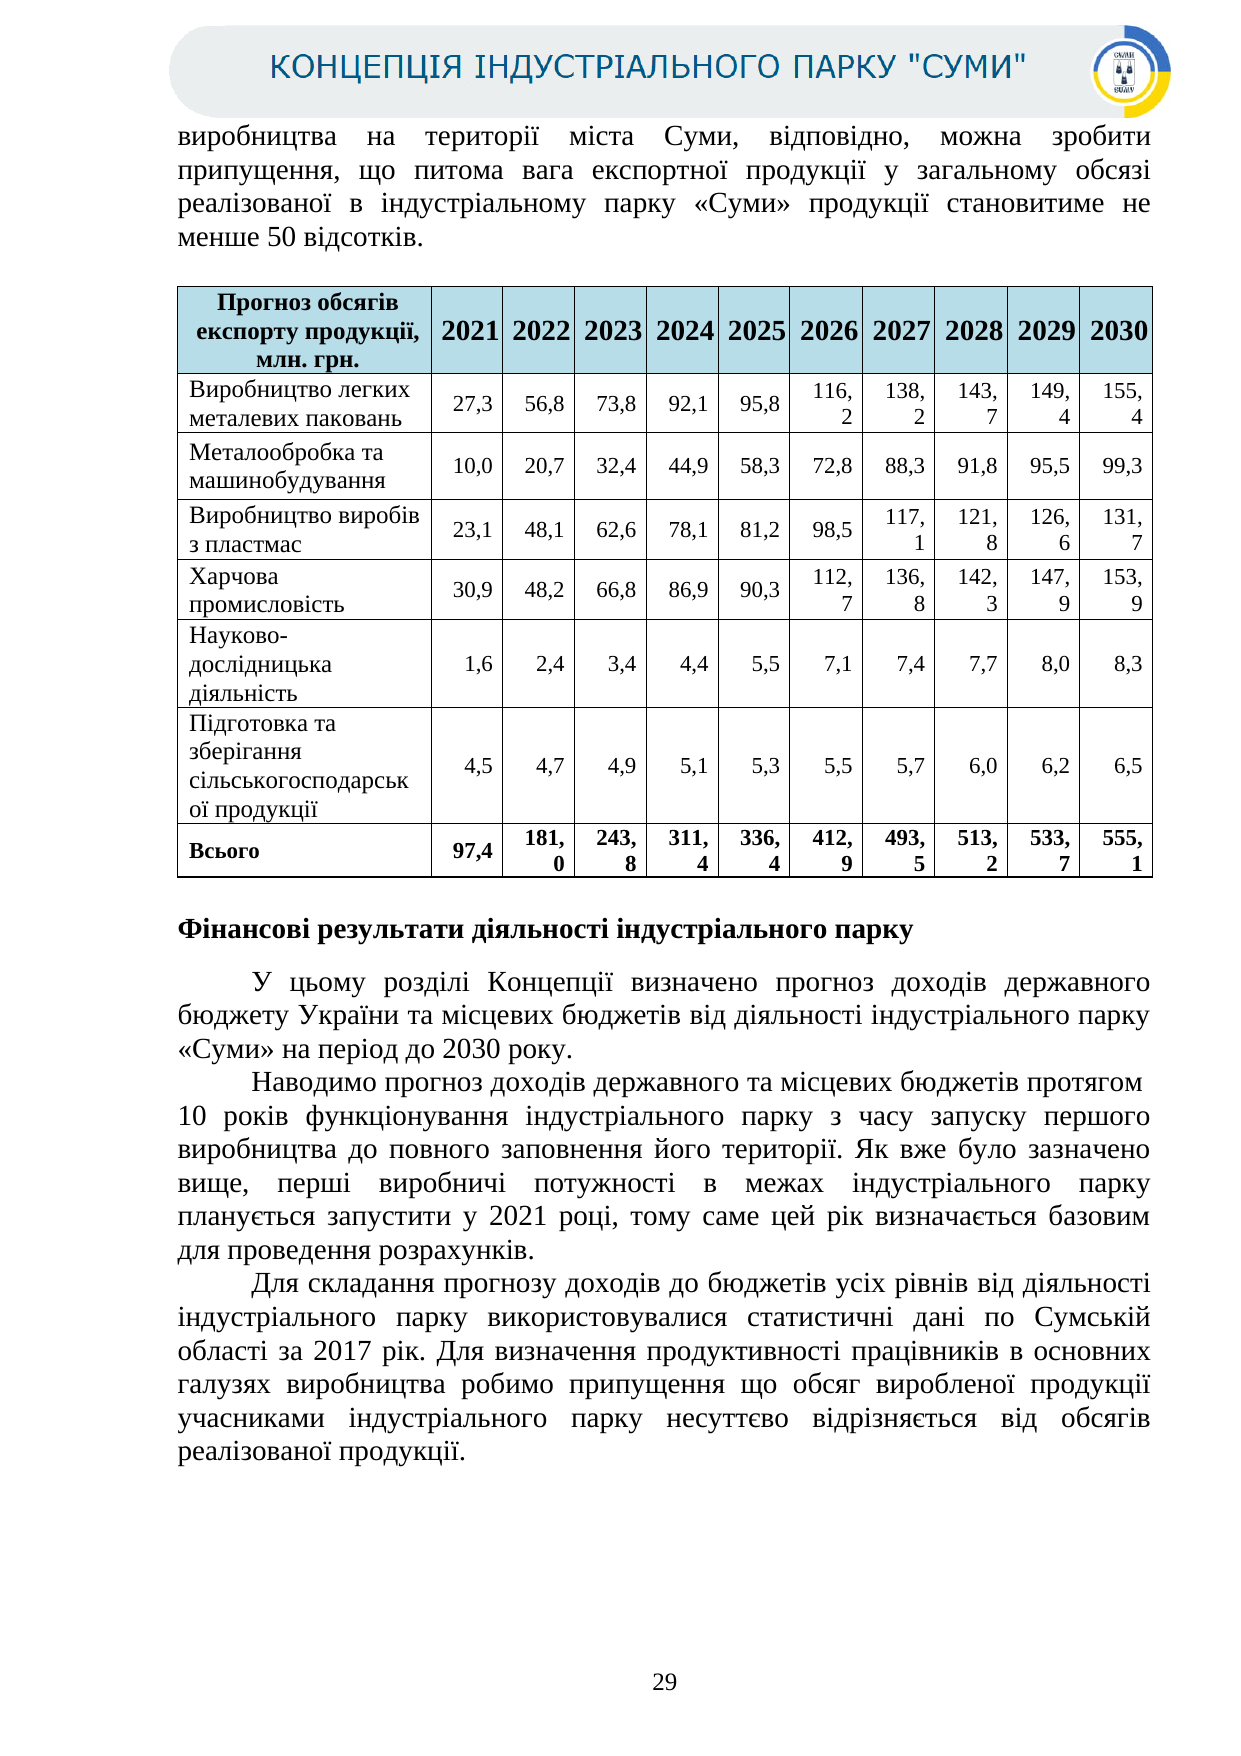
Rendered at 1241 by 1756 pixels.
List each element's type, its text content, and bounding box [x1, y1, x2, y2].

table_cell 62,6 [575, 500, 646, 559]
table_cell 73,8 [575, 374, 646, 432]
table_cell 117,1 [863, 500, 934, 559]
table_header 2024 [647, 287, 718, 373]
table_cell Металообробка та машинобудування [178, 433, 431, 498]
table_cell 58,3 [719, 433, 789, 498]
table_cell Всього [178, 824, 431, 876]
table_header 2022 [503, 287, 574, 373]
table_cell 97,4 [432, 824, 502, 876]
table_cell 153,9 [1080, 560, 1152, 619]
table_cell Харчова промисловість [178, 560, 431, 619]
table_cell 555,1 [1080, 824, 1152, 876]
table_cell 23,1 [432, 500, 502, 559]
table_cell 131,7 [1080, 500, 1152, 559]
table_cell 142,3 [935, 560, 1007, 619]
table_cell 8,3 [1080, 620, 1152, 707]
table_cell 112,7 [790, 560, 862, 619]
table_cell 95,5 [1008, 433, 1079, 498]
table_cell 66,8 [575, 560, 646, 619]
table_cell 86,9 [647, 560, 718, 619]
table_cell 81,2 [719, 500, 789, 559]
table_cell 98,5 [790, 500, 862, 559]
table_cell 121,8 [935, 500, 1007, 559]
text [177, 118, 1152, 252]
list У цьому розділі Концепції визначено прогноз доходів державного бюджету України та місцевих бюджетів від діяльності індустріального парку «Суми» на період до 2030 року. [177, 964, 1152, 1064]
table_cell 99,3 [1080, 433, 1152, 498]
table_cell 116,2 [790, 374, 862, 432]
table_cell 3,4 [575, 620, 646, 707]
table_cell Виробництво виробів з пластмас [178, 500, 431, 559]
table_cell 513,2 [935, 824, 1007, 876]
list Наводимо прогноз доходів державного та місцевих бюджетів протягом 10 років функціонування індустріального парку з часу запуску першого виробництва до повного заповнення його території. Як вже було зазначено вище, перші виробничі потужності в межах індустріального парку планується запустити у 2021 році, тому саме цей рік визначається базовим для проведення розрахунків. [177, 1064, 1152, 1266]
table_cell 138,2 [863, 374, 934, 432]
table_header 2021 [432, 287, 502, 373]
table_cell 6,5 [1080, 708, 1152, 823]
table_cell 88,3 [863, 433, 934, 498]
table_cell 533,7 [1008, 824, 1079, 876]
table_cell Підготовка та зберігання сільськогосподарської продукції [178, 708, 431, 823]
table_cell 5,5 [719, 620, 789, 707]
picture [167, 23, 1172, 121]
table_cell 90,3 [719, 560, 789, 619]
table_header 2030 [1080, 287, 1152, 373]
table_cell 4,5 [432, 708, 502, 823]
table_cell 95,8 [719, 374, 789, 432]
table_cell 8,0 [1008, 620, 1079, 707]
table_cell 91,8 [935, 433, 1007, 498]
table_cell 1,6 [432, 620, 502, 707]
table_cell 311,4 [647, 824, 718, 876]
table_cell 181,0 [503, 824, 574, 876]
table_header 2026 [790, 287, 862, 373]
table_cell 92,1 [647, 374, 718, 432]
table_header 2025 [719, 287, 789, 373]
table_header 2027 [863, 287, 934, 373]
table_header 2028 [935, 287, 1007, 373]
table_cell Науково-дослідницька діяльність [178, 620, 431, 707]
text Фінансові результати діяльності індустріального парку [177, 911, 1152, 944]
table_cell 4,9 [575, 708, 646, 823]
table_cell 10,0 [432, 433, 502, 498]
table_cell 412,9 [790, 824, 862, 876]
table_cell 336,4 [719, 824, 789, 876]
table_cell 20,7 [503, 433, 574, 498]
table_cell 7,4 [863, 620, 934, 707]
list Для складання прогнозу доходів до бюджетів усіх рівнів від діяльності індустріального парку використовувалися статистичні дані по Сумській області за 2017 рік. Для визначення продуктивності працівників в основних галузях виробництва робимо припущення що обсяг виробленої продукції учасниками індустріального парку несуттєво відрізняється від обсягів реалізованої продукції. [177, 1266, 1152, 1467]
table_header 2029 [1008, 287, 1079, 373]
table_cell 149,4 [1008, 374, 1079, 432]
table_cell 44,9 [647, 433, 718, 498]
table_header 2023 [575, 287, 646, 373]
table_cell 6,2 [1008, 708, 1079, 823]
table_cell 72,8 [790, 433, 862, 498]
table_cell 7,1 [790, 620, 862, 707]
table_cell 143,7 [935, 374, 1007, 432]
table_cell 48,1 [503, 500, 574, 559]
table_cell 5,7 [863, 708, 934, 823]
table_cell 5,1 [647, 708, 718, 823]
table_cell 155,4 [1080, 374, 1152, 432]
table_cell 48,2 [503, 560, 574, 619]
table_cell 136,8 [863, 560, 934, 619]
table_cell Виробництво легких металевих паковань [178, 374, 431, 432]
table_cell 2,4 [503, 620, 574, 707]
table_cell 30,9 [432, 560, 502, 619]
table_cell 126,6 [1008, 500, 1079, 559]
table_cell 4,4 [647, 620, 718, 707]
table_cell 6,0 [935, 708, 1007, 823]
table_cell 147,9 [1008, 560, 1079, 619]
table_cell 4,7 [503, 708, 574, 823]
table_cell 243,8 [575, 824, 646, 876]
table_cell 5,5 [790, 708, 862, 823]
table_cell 5,3 [719, 708, 789, 823]
table_cell 56,8 [503, 374, 574, 432]
table_cell 78,1 [647, 500, 718, 559]
table_cell 7,7 [935, 620, 1007, 707]
table_header Прогноз обсягів експорту продукції, млн. грн. [178, 287, 431, 373]
table_cell 32,4 [575, 433, 646, 498]
table_cell 493,5 [863, 824, 934, 876]
table_cell 27,3 [432, 374, 502, 432]
